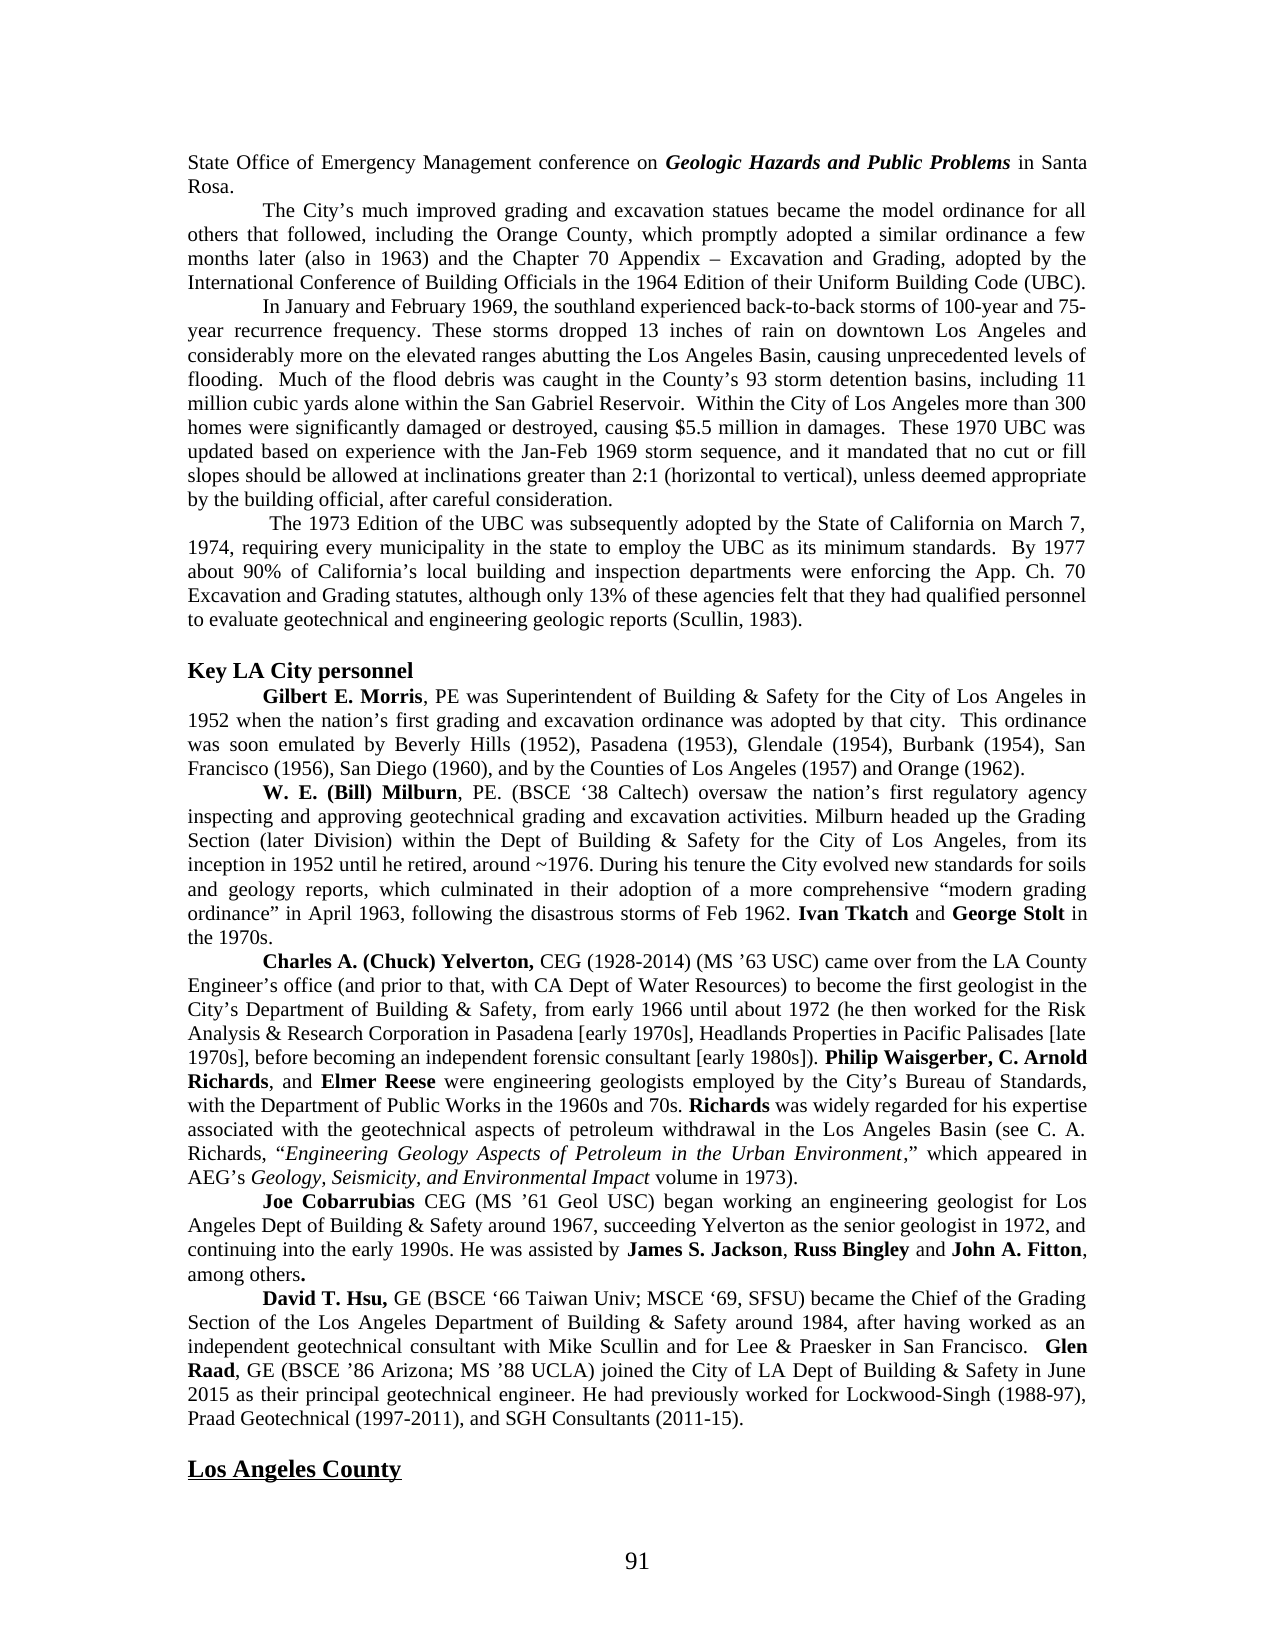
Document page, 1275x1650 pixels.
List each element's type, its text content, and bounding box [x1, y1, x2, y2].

text Charles A. (Chuck) Yelverton, CEG (1928-2014) (MS ’63 USC) came over from the LA County Engineer’s office (and prior to that, with CA Dept of Water Resources) to become the first geologist in the City’s Department of Building & Safety, from early 1966 until about 1972 (he then worked for the Risk Analysis & Research Corporation in Pasadena [early 1970s], Headlands Properties in Pacific Palisades [late 1970s], before becoming an independent forensic consultant [early 1980s]). Philip Waisgerber, C. Arnold Richards, and Elmer Reese were engineering geologists employed by the City’s Bureau of Standards, with the Department of Public Works in the 1960s and 70s. Richards was widely regarded for his expertise associated with the geotechnical aspects of petroleum withdrawal in the Los Angeles Basin (see C. A. Richards, “Engineering Geology Aspects of Petroleum in the Urban Environment,” which appeared in AEG’s Geology, Seismicity, and Environmental Impact volume in 1973). [187, 949, 1087, 1189]
text David T. Hsu, GE (BSCE ‘66 Taiwan Univ; MSCE ‘69, SFSU) became the Chief of the Grading Section of the Los Angeles Department of Building & Safety around 1984, after having worked as an independent geotechnical consultant with Mike Scullin and for Lee & Praesker in San Francisco. Glen Raad, GE (BSCE ’86 Arizona; MS ’88 UCLA) joined the City of LA Dept of Building & Safety in June 2015 as their principal geotechnical engineer. He had previously worked for Lockwood-Singh (1988-97), Praad Geotechnical (1997-2011), and SGH Consultants (2011-15). [187, 1286, 1087, 1430]
text W. E. (Bill) Milburn, PE. (BSCE ‘38 Caltech) oversaw the nation’s first regulatory agency inspecting and approving geotechnical grading and excavation activities. Milburn headed up the Grading Section (later Division) within the Dept of Building & Safety for the City of Los Angeles, from its inception in 1952 until he retired, around ~1976. During his tenure the City evolved new standards for soils and geology reports, which culminated in their adoption of a more comprehensive “modern grading ordinance” in April 1963, following the disastrous storms of Feb 1962. Ivan Tkatch and George Stolt in the 1970s. [187, 780, 1087, 949]
text Joe Cobarrubias CEG (MS ’61 Geol USC) began working an engineering geologist for Los Angeles Dept of Building & Safety around 1967, succeeding Yelverton as the senior geologist in 1972, and continuing into the early 1990s. He was assisted by James S. Jackson, Russ Bingley and John A. Fitton, among others. [187, 1189, 1087, 1286]
text The 1973 Edition of the UBC was subsequently adopted by the State of California on March 7, 1974, requiring every municipality in the state to employ the UBC as its minimum standards. By 1977 about 90% of California’s local building and inspection departments were enforcing the App. Ch. 70 Excavation and Grading statutes, although only 13% of these agencies felt that they had qualified personnel to evaluate geotechnical and engineering geologic reports (Scullin, 1983). [187, 511, 1087, 631]
text Gilbert E. Morris, PE was Superintendent of Building & Safety for the City of Los Angeles in 1952 when the nation’s first grading and excavation ordinance was adopted by that city. This ordinance was soon emulated by Beverly Hills (1952), Pasadena (1953), Glendale (1954), Burbank (1954), San Francisco (1956), San Diego (1960), and by the Counties of Los Angeles (1957) and Orange (1962). [187, 684, 1087, 780]
text Key LA City personnel [187, 658, 1087, 684]
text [187, 150, 1087, 198]
text The City’s much improved grading and excavation statues became the model ordinance for all others that followed, including the Orange County, which promptly adopted a similar ordinance a few months later (also in 1963) and the Chapter 70 Appendix – Excavation and Grading, adopted by the International Conference of Building Officials in the 1964 Edition of their Uniform Building Code (UBC). In January and February 1969, the southland experienced back-to-back storms of 100-year and 75-year recurrence frequency. These storms dropped 13 inches of rain on downtown Los Angeles and considerably more on the elevated ranges abutting the Los Angeles Basin, causing unprecedented levels of flooding. Much of the flood debris was caught in the County’s 93 storm detention basins, including 11 million cubic yards alone within the San Gabriel Reservoir. Within the City of Los Angeles more than 300 homes were significantly damaged or destroyed, causing $5.5 million in damages. These 1970 UBC was updated based on experience with the Jan-Feb 1969 storm sequence, and it mandated that no cut or fill slopes should be allowed at inclinations greater than 2:1 (horizontal to vertical), unless deemed appropriate by the building official, after careful consideration. [187, 198, 1087, 511]
text Los Angeles County [187, 1454, 1087, 1483]
